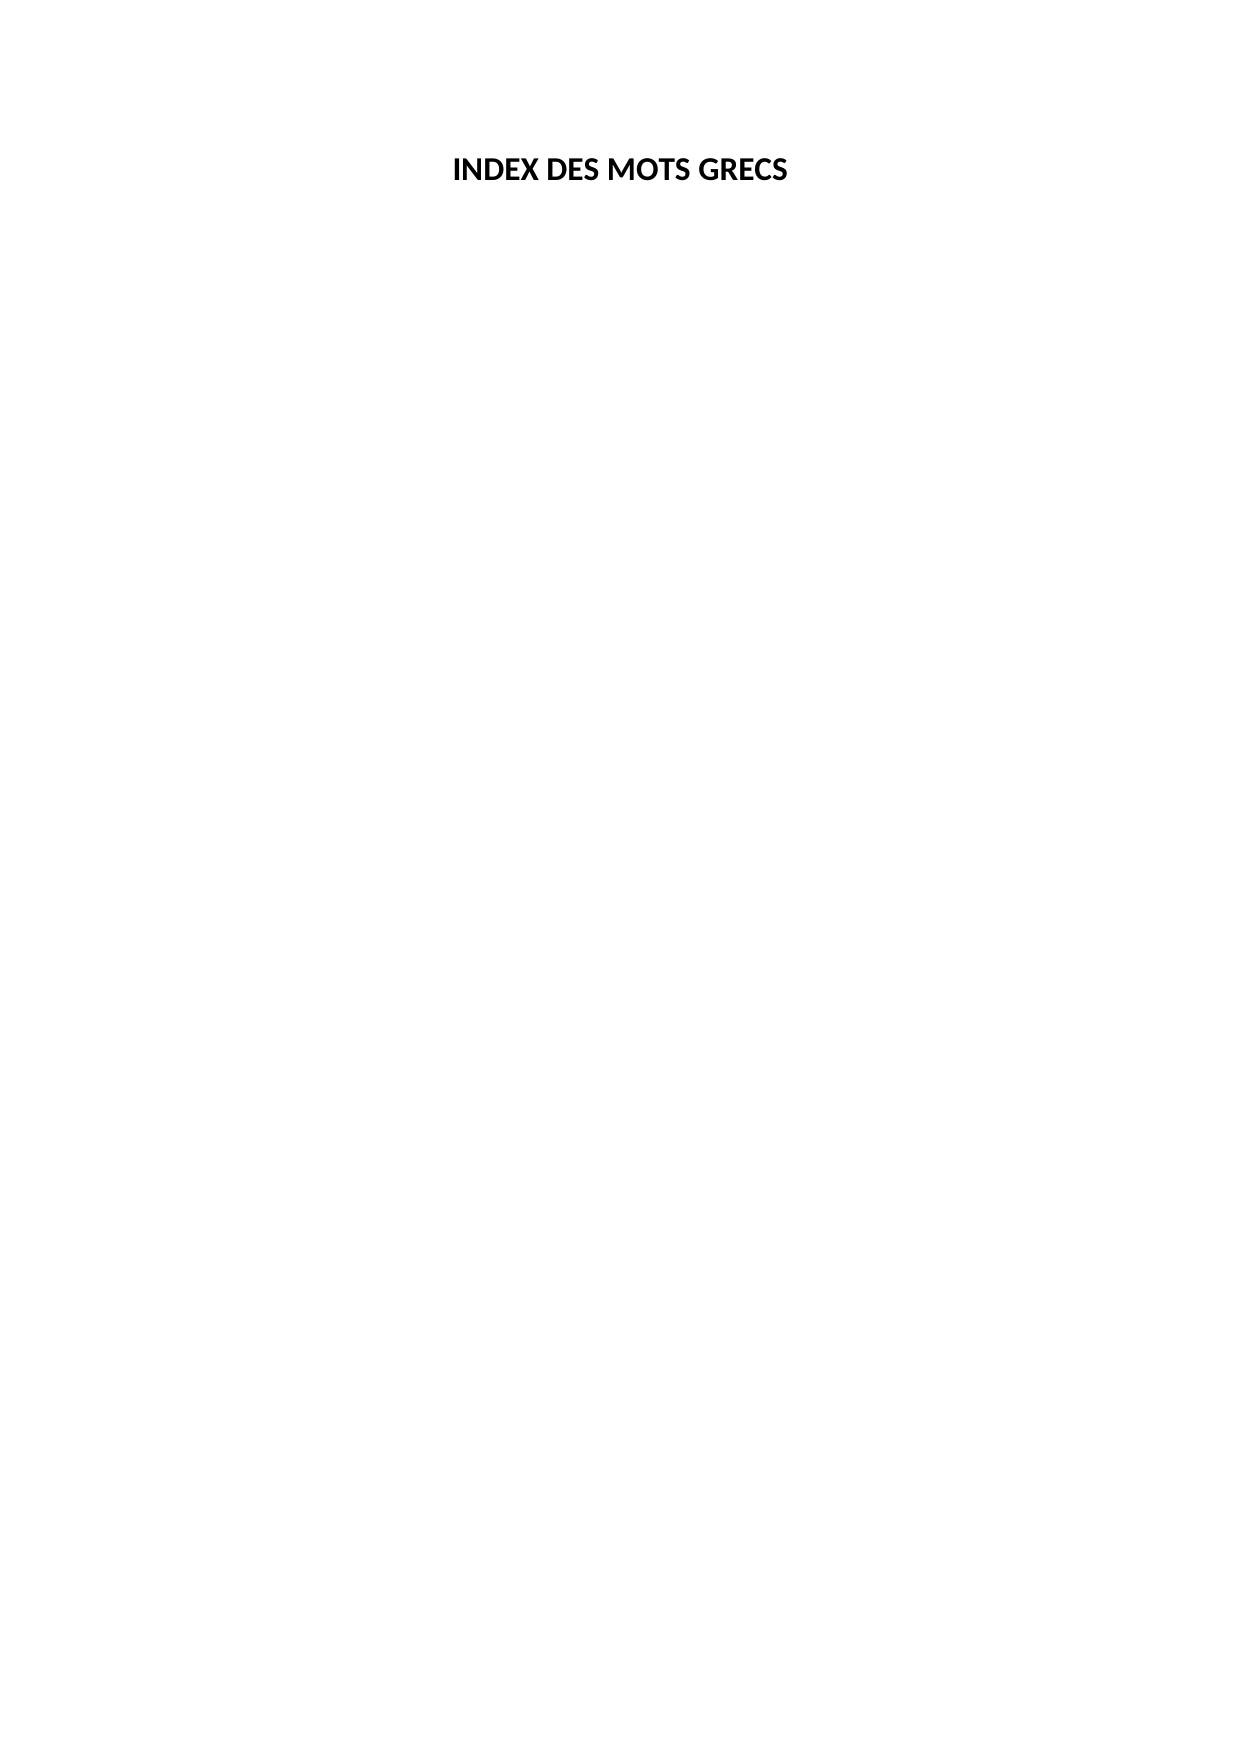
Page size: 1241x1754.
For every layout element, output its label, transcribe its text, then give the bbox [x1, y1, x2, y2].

text INDEX DES MOTS GRECS [148, 148, 1093, 188]
